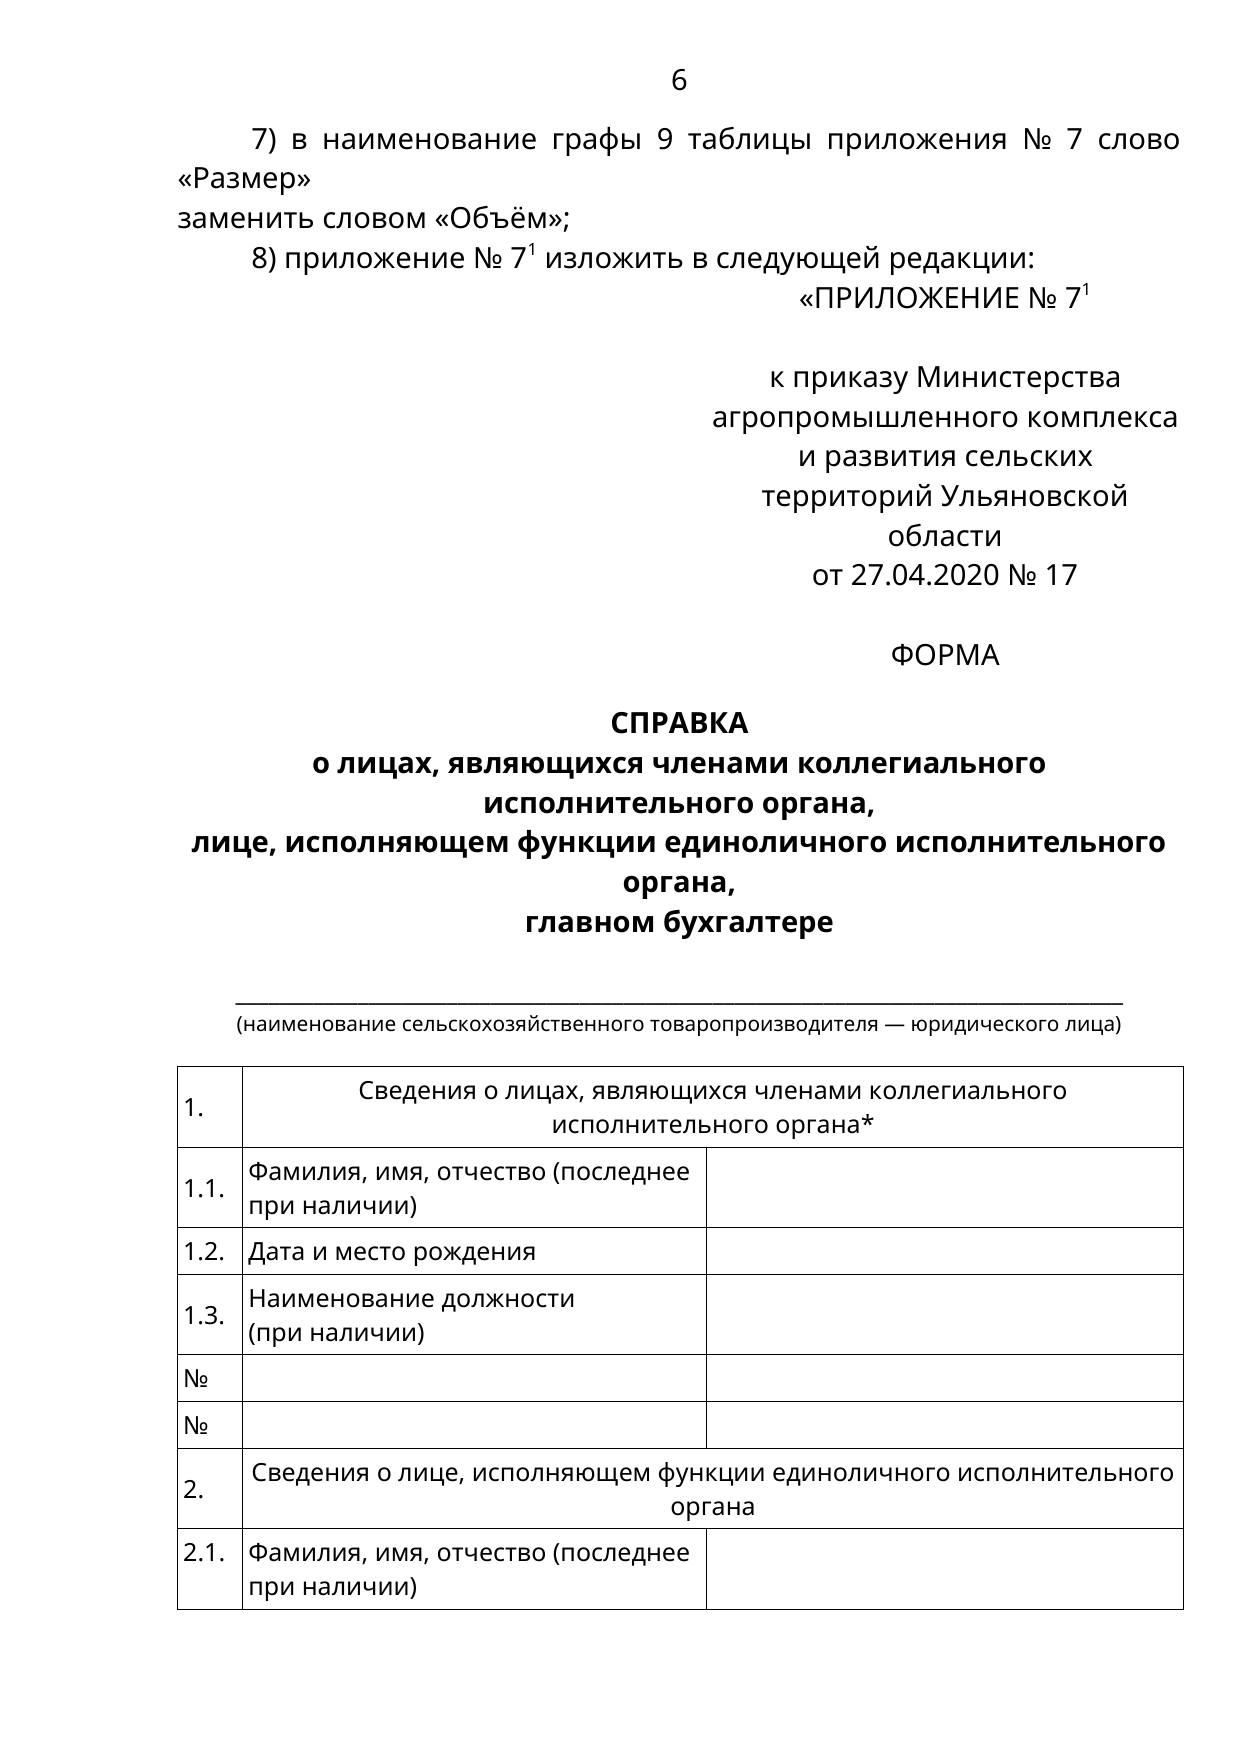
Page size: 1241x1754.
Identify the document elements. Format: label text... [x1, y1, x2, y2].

table_header Сведения о лицах, являющихся членами коллегиального исполнительного органа* [243, 1067, 1183, 1147]
table_cell 1.1. [178, 1148, 242, 1227]
table_cell 1.2. [178, 1228, 242, 1274]
table_cell Фамилия, имя, отчество (последнее при наличии) [243, 1148, 706, 1227]
text 8) приложение № 71 изложить в следующей редакции: [177, 237, 1181, 277]
table_cell 2.1. [178, 1529, 242, 1609]
table_cell 1.3. [178, 1275, 242, 1354]
table_cell [243, 1402, 706, 1447]
table_cell [707, 1355, 1183, 1401]
text ________________________________________________________________________________ [177, 975, 1181, 1009]
table_cell [707, 1529, 1183, 1609]
text СПРАВКА [177, 702, 1181, 742]
text и развития сельских территорий Ульяновской области [709, 436, 1181, 555]
text лице, исполняющем функции единоличного исполнительного органа, [177, 822, 1181, 901]
table_cell № [178, 1402, 242, 1447]
text 7) в наименование графы 9 таблицы приложения № 7 слово «Размер» заменить словом «Объём»; [177, 118, 1181, 237]
text к приказу Министерства [709, 356, 1181, 396]
table_cell [707, 1275, 1183, 1354]
table_cell Наименование должности (при наличии) [243, 1275, 706, 1354]
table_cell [243, 1529, 706, 1609]
table_cell № [178, 1355, 242, 1401]
text «ПРИЛОЖЕНИЕ № 71 [709, 277, 1181, 317]
table_cell Дата и место рождения [243, 1228, 706, 1274]
table_cell [707, 1148, 1183, 1227]
text о лицах, являющихся членами коллегиального исполнительного органа, [177, 742, 1181, 822]
text агропромышленного комплекса [709, 396, 1181, 436]
table_cell [707, 1402, 1183, 1447]
table_cell Сведения о лице, исполняющем функции единоличного исполнительного органа [243, 1449, 1183, 1528]
text главном бухгалтере [177, 901, 1181, 941]
table_cell 2. [178, 1449, 242, 1528]
text ФОРМА [709, 634, 1181, 674]
table_cell [243, 1355, 706, 1401]
table_cell [707, 1228, 1183, 1274]
table_header 1. [178, 1067, 242, 1147]
text (наименование сельскохозяйственного товаропроизводителя — юридического лица) [177, 1009, 1181, 1037]
text от 27.04.2020 № 17 [709, 555, 1181, 594]
